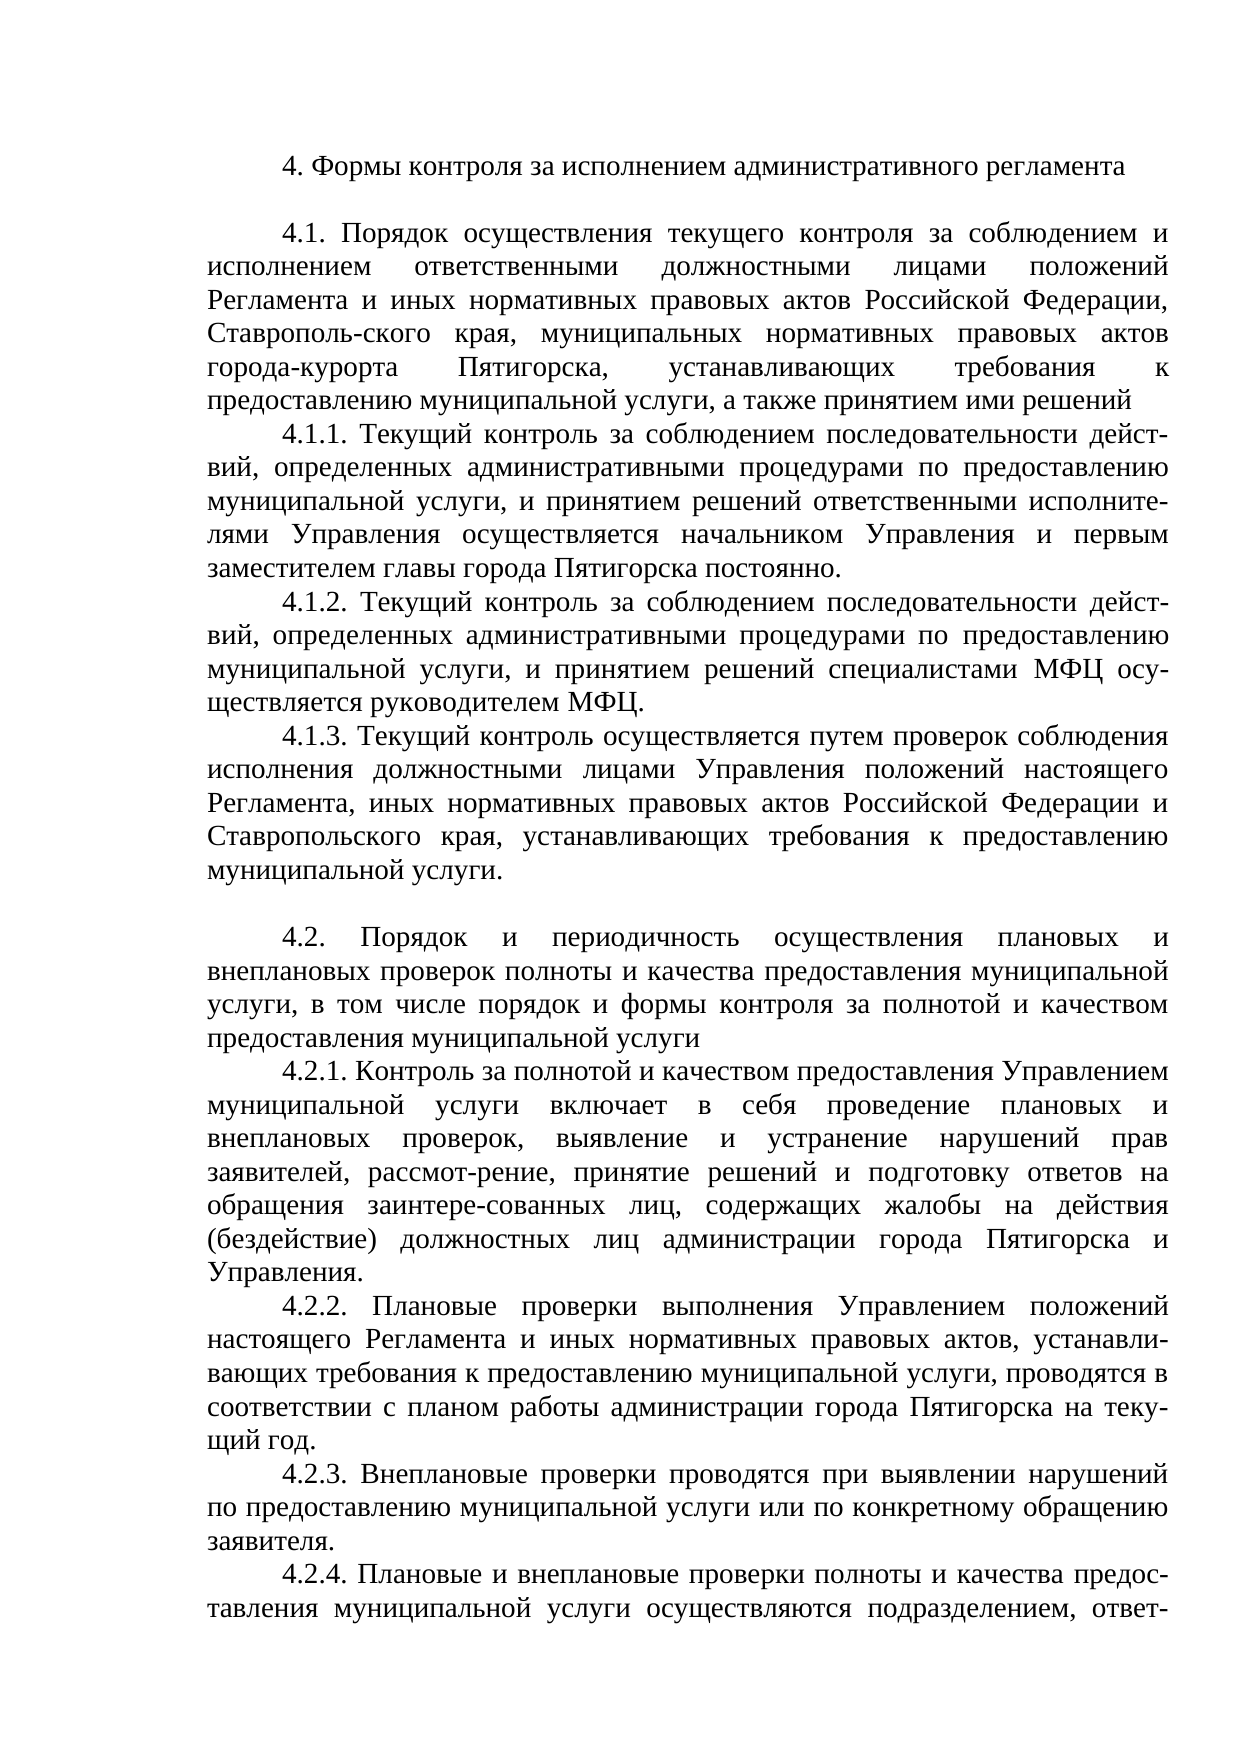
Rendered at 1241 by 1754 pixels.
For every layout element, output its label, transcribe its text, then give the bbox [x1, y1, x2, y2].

text 4. Формы контроля за исполнением административного регламента [207, 148, 1169, 181]
text 4.2. Порядок и периодичность осуществления плановых и внеплановых проверок полноты и качества предоставления муниципальной услуги, в том числе порядок и формы контроля за полнотой и качеством предоставления муниципальной услуги [207, 919, 1169, 1053]
text 4.2.1. Контроль за полнотой и качеством предоставления Управлением муниципальной услуги включает в себя проведение плановых и внеплановых проверок, выявление и устранение нарушений прав заявителей, рассмот-рение, принятие решений и подготовку ответов на обращения заинтере-сованных лиц, содержащих жалобы на действия (бездействие) должностных лиц администрации города Пятигорска и Управления. [207, 1053, 1169, 1288]
text 4.2.3. Внеплановые проверки проводятся при выявлении нарушений по предоставлению муниципальной услуги или по конкретному обращению заявителя. [207, 1456, 1169, 1556]
text 4.1.1. Текущий контроль за соблюдением последовательности дейст-вий, определенных административными процедурами по предоставлению муниципальной услуги, и принятием решений ответственными исполните-лями Управления осуществляется начальником Управления и первым заместителем главы города Пятигорска постоянно. [207, 416, 1169, 584]
text 4.1. Порядок осуществления текущего контроля за соблюдением и исполнением ответственными должностными лицами положений Регламента и иных нормативных правовых актов Российской Федерации, Ставрополь-ского края, муниципальных нормативных правовых актов города-курорта Пятигорска, устанавливающих требования к предоставлению муниципальной услуги, а также принятием ими решений [207, 215, 1169, 416]
text 4.2.2. Плановые проверки выполнения Управлением положений настоящего Регламента и иных нормативных правовых актов, устанавли-вающих требования к предоставлению муниципальной услуги, проводятся в соответствии с планом работы администрации города Пятигорска на теку-щий год. [207, 1288, 1169, 1456]
text 4.1.2. Текущий контроль за соблюдением последовательности дейст-вий, определенных административными процедурами по предоставлению муниципальной услуги, и принятием решений специалистами МФЦ осу-ществляется руководителем МФЦ. [207, 584, 1169, 718]
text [207, 1556, 1169, 1623]
text 4.1.3. Текущий контроль осуществляется путем проверок соблюдения исполнения должностными лицами Управления положений настоящего Регламента, иных нормативных правовых актов Российской Федерации и Ставропольского края, устанавливающих требования к предоставлению муниципальной услуги. [207, 718, 1169, 886]
